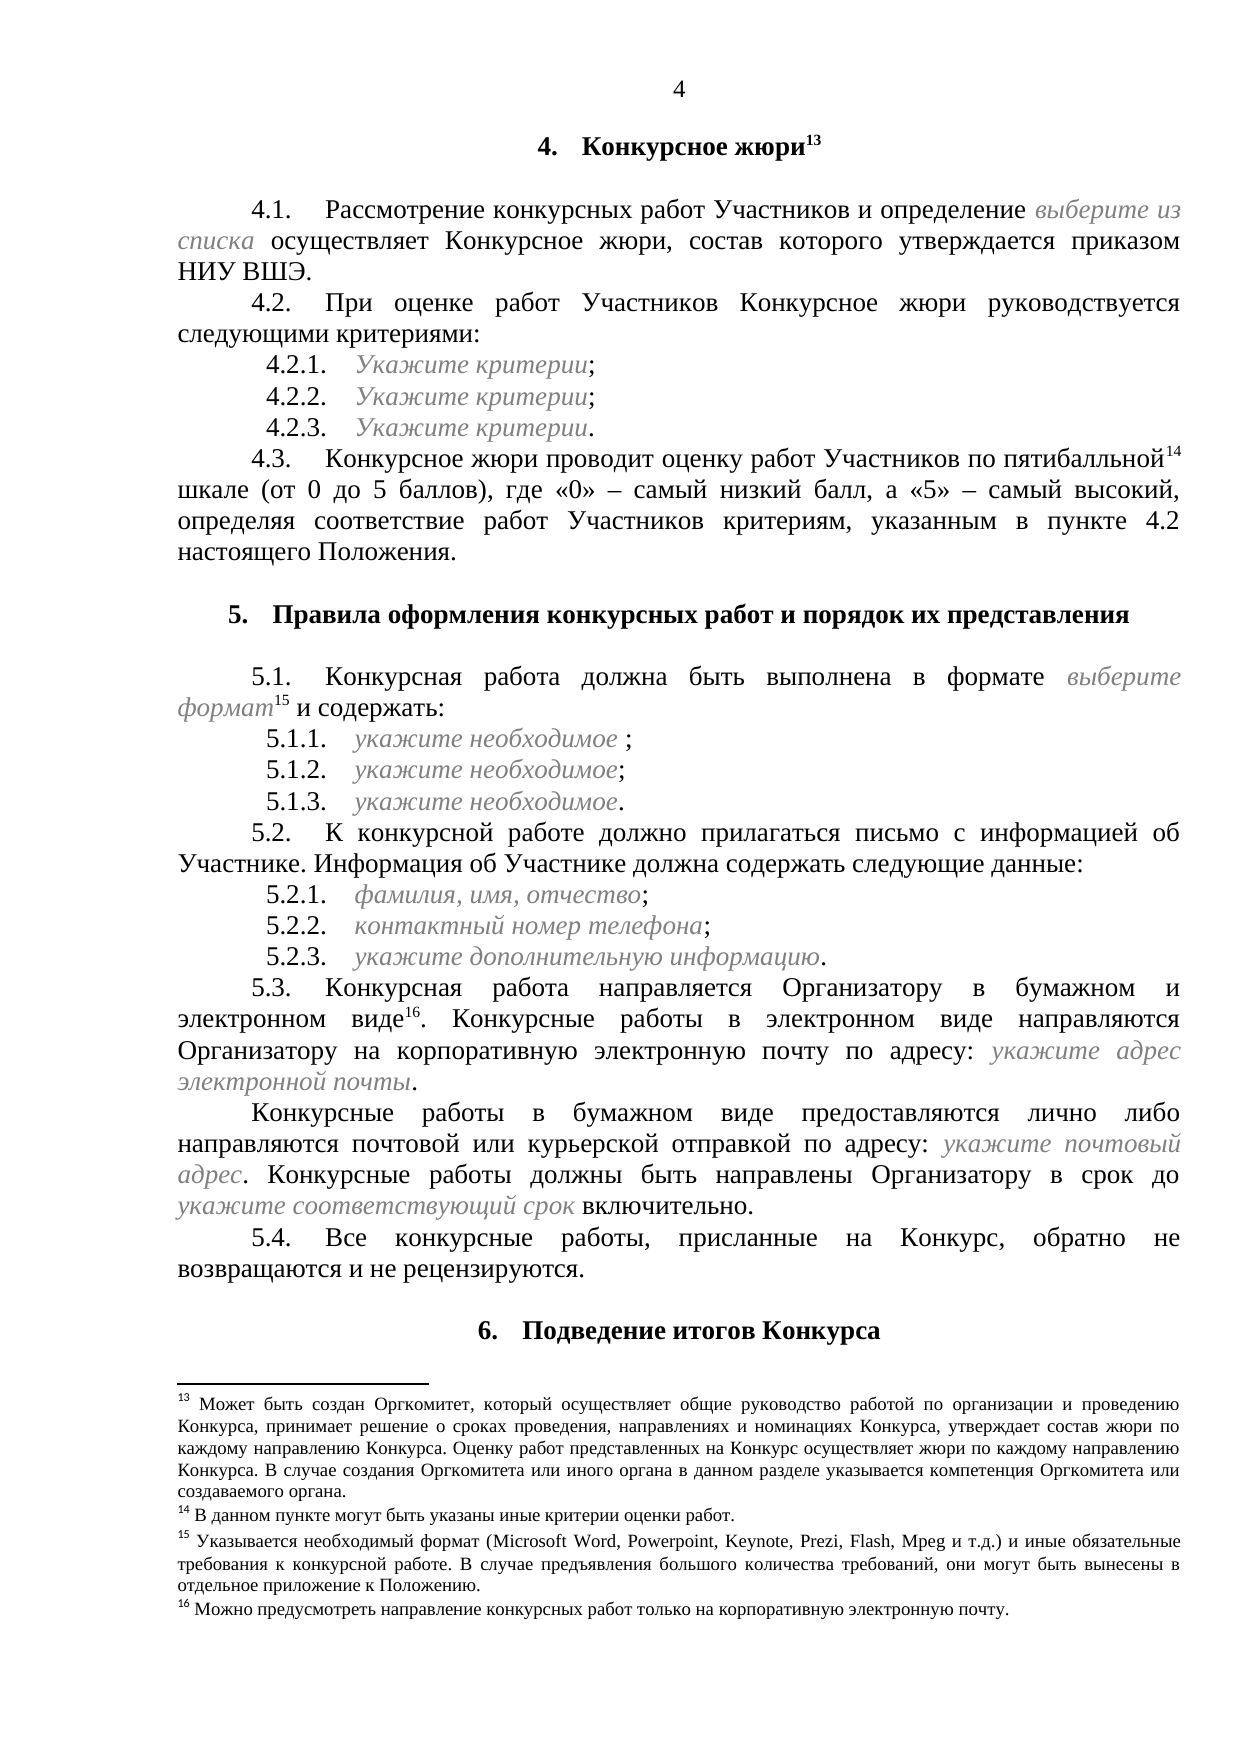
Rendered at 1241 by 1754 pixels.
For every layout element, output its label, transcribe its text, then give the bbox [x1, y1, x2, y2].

list К конкурсной работе должно прилагаться письмо с информацией об Участнике. Информация об Участнике должна содержать следующие данные: [177, 816, 1181, 878]
list Рассмотрение конкурсных работ Участников и определение осуществляет Конкурсное жюри, состав которого утверждается приказом НИУ ВШЭ. [177, 193, 1181, 286]
list . [177, 784, 1181, 816]
list Правила оформления конкурсных работ и порядок их представления [177, 598, 1181, 629]
list ; [177, 753, 1181, 784]
list При оценке работ Участников Конкурсное жюри руководствуется следующими критериями: [177, 286, 1181, 348]
list Конкурсное жюри проводит оценку работ Участников по пятибалльной шкале (от 0 до 5 баллов), где «0» – самый низкий балл, а «5» – самый высокий, определяя соответствие работ Участников критериям, указанным в пункте 4.2 настоящего Положения. [177, 442, 1181, 567]
list ; [177, 722, 1181, 753]
list ; [177, 878, 1181, 909]
list ; [177, 348, 1181, 380]
list . [177, 940, 1181, 971]
list Конкурсная работа направляется Организатору в бумажном и электронном виде. Конкурсные работы в электронном виде направляются Организатору на корпоративную электронную почту по адресу: . [177, 971, 1181, 1096]
list Конкурсное жюри [177, 131, 1181, 162]
list . [177, 411, 1181, 442]
list ; [177, 380, 1181, 411]
list ; [177, 909, 1181, 940]
list Подведение итогов Конкурса [177, 1314, 1181, 1345]
list Все конкурсные работы, присланные на Конкурс, обратно не возвращаются и не рецензируются. [177, 1221, 1181, 1283]
list Конкурсная работа должна быть выполнена в формате и содержать: [177, 660, 1181, 722]
text Конкурсные работы в бумажном виде предоставляются лично либо направляются почтовой или курьерской отправкой по адресу: . Конкурсные работы должны быть направлены Организатору в срок до включительно. [177, 1096, 1181, 1221]
